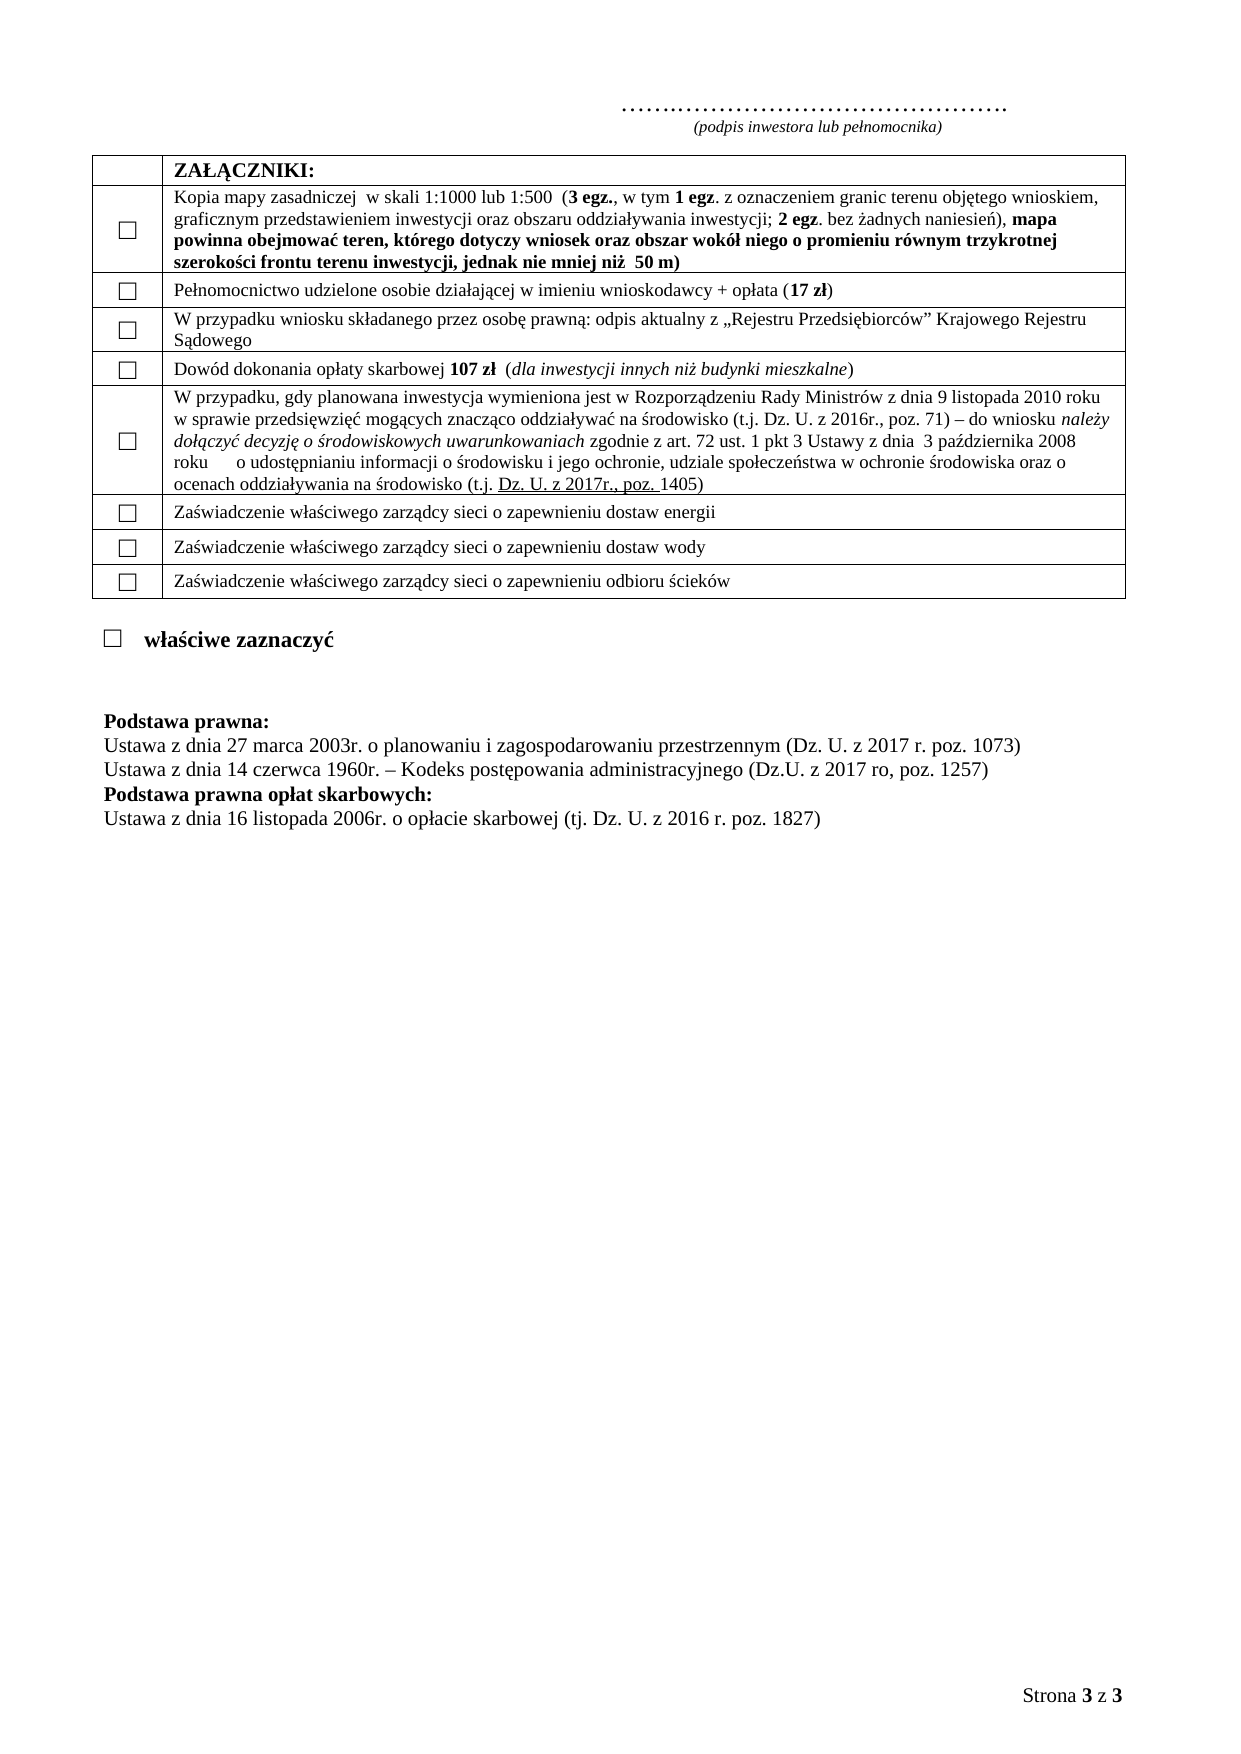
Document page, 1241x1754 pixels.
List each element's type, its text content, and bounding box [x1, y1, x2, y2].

text Ustawa z dnia 16 listopada 2006r. o opłacie skarbowej (tj. Dz. U. z 2016 r. poz. 1827) [103, 806, 1122, 829]
table_cell □ [93, 495, 162, 529]
table_cell □ [93, 565, 162, 598]
table_cell Zaświadczenie właściwego zarządcy sieci o zapewnieniu dostaw energii [163, 495, 1125, 529]
text (podpis inwestora lub pełnomocnika) [103, 117, 1122, 136]
table_cell Dowód dokonania opłaty skarbowej 107 zł (dla inwestycji innych niż budynki mieszkalne) [163, 352, 1125, 385]
text Ustawa z dnia 27 marca 2003r. o planowaniu i zagospodarowaniu przestrzennym (Dz. U. z 2017 r. poz. 1073) [103, 733, 1122, 757]
table_cell □ [93, 308, 162, 351]
table_cell □ [93, 186, 162, 272]
table_cell Kopia mapy zasadniczej w skali 1:1000 lub 1:500 (3 egz., w tym 1 egz. z oznaczeniem granic terenu objętego wnioskiem, graficznym przedstawieniem inwestycji oraz obszaru oddziaływania inwestycji; 2 egz. bez żadnych naniesień), mapa powinna obejmować teren, którego dotyczy wniosek oraz obszar wokół niego o promieniu równym trzykrotnej szerokości frontu terenu inwestycji, jednak nie mniej niż 50 m) [163, 186, 1125, 272]
text Podstawa prawna: [103, 709, 1122, 733]
table_header ZAŁĄCZNIKI: [163, 156, 1125, 185]
table_cell □ [93, 273, 162, 307]
table_cell Zaświadczenie właściwego zarządcy sieci o zapewnieniu dostaw wody [163, 530, 1125, 563]
table_cell □ [93, 352, 162, 385]
table_cell Pełnomocnictwo udzielone osobie działającej w imieniu wnioskodawcy + opłata (17 zł) [163, 273, 1125, 307]
text …….…………………………………. [620, 88, 1122, 117]
text □ właściwe zaznaczyć [103, 621, 1122, 654]
text Podstawa prawna opłat skarbowych: [103, 781, 1122, 806]
table_cell □ [93, 386, 162, 494]
text Ustawa z dnia 14 czerwca 1960r. – Kodeks postępowania administracyjnego (Dz.U. z 2017 ro, poz. 1257) [103, 757, 1122, 781]
table_cell W przypadku, gdy planowana inwestycja wymieniona jest w Rozporządzeniu Rady Ministrów z dnia 9 listopada 2010 roku w sprawie przedsięwzięć mogących znacząco oddziaływać na środowisko (t.j. Dz. U. z 2016r., poz. 71) – do wniosku należy dołączyć decyzję o środowiskowych uwarunkowaniach zgodnie z art. 72 ust. 1 pkt 3 Ustawy z dnia 3 października 2008 roku o udostępnianiu informacji o środowisku i jego ochronie, udziale społeczeństwa w ochronie środowiska oraz o ocenach oddziaływania na środowisko (t.j. Dz. U. z 2017r., poz. 1405) [163, 386, 1125, 494]
table_cell □ [93, 530, 162, 563]
table_header [93, 156, 162, 185]
table_cell Zaświadczenie właściwego zarządcy sieci o zapewnieniu odbioru ścieków [163, 565, 1125, 598]
table_cell W przypadku wniosku składanego przez osobę prawną: odpis aktualny z „Rejestru Przedsiębiorców” Krajowego Rejestru Sądowego [163, 308, 1125, 351]
